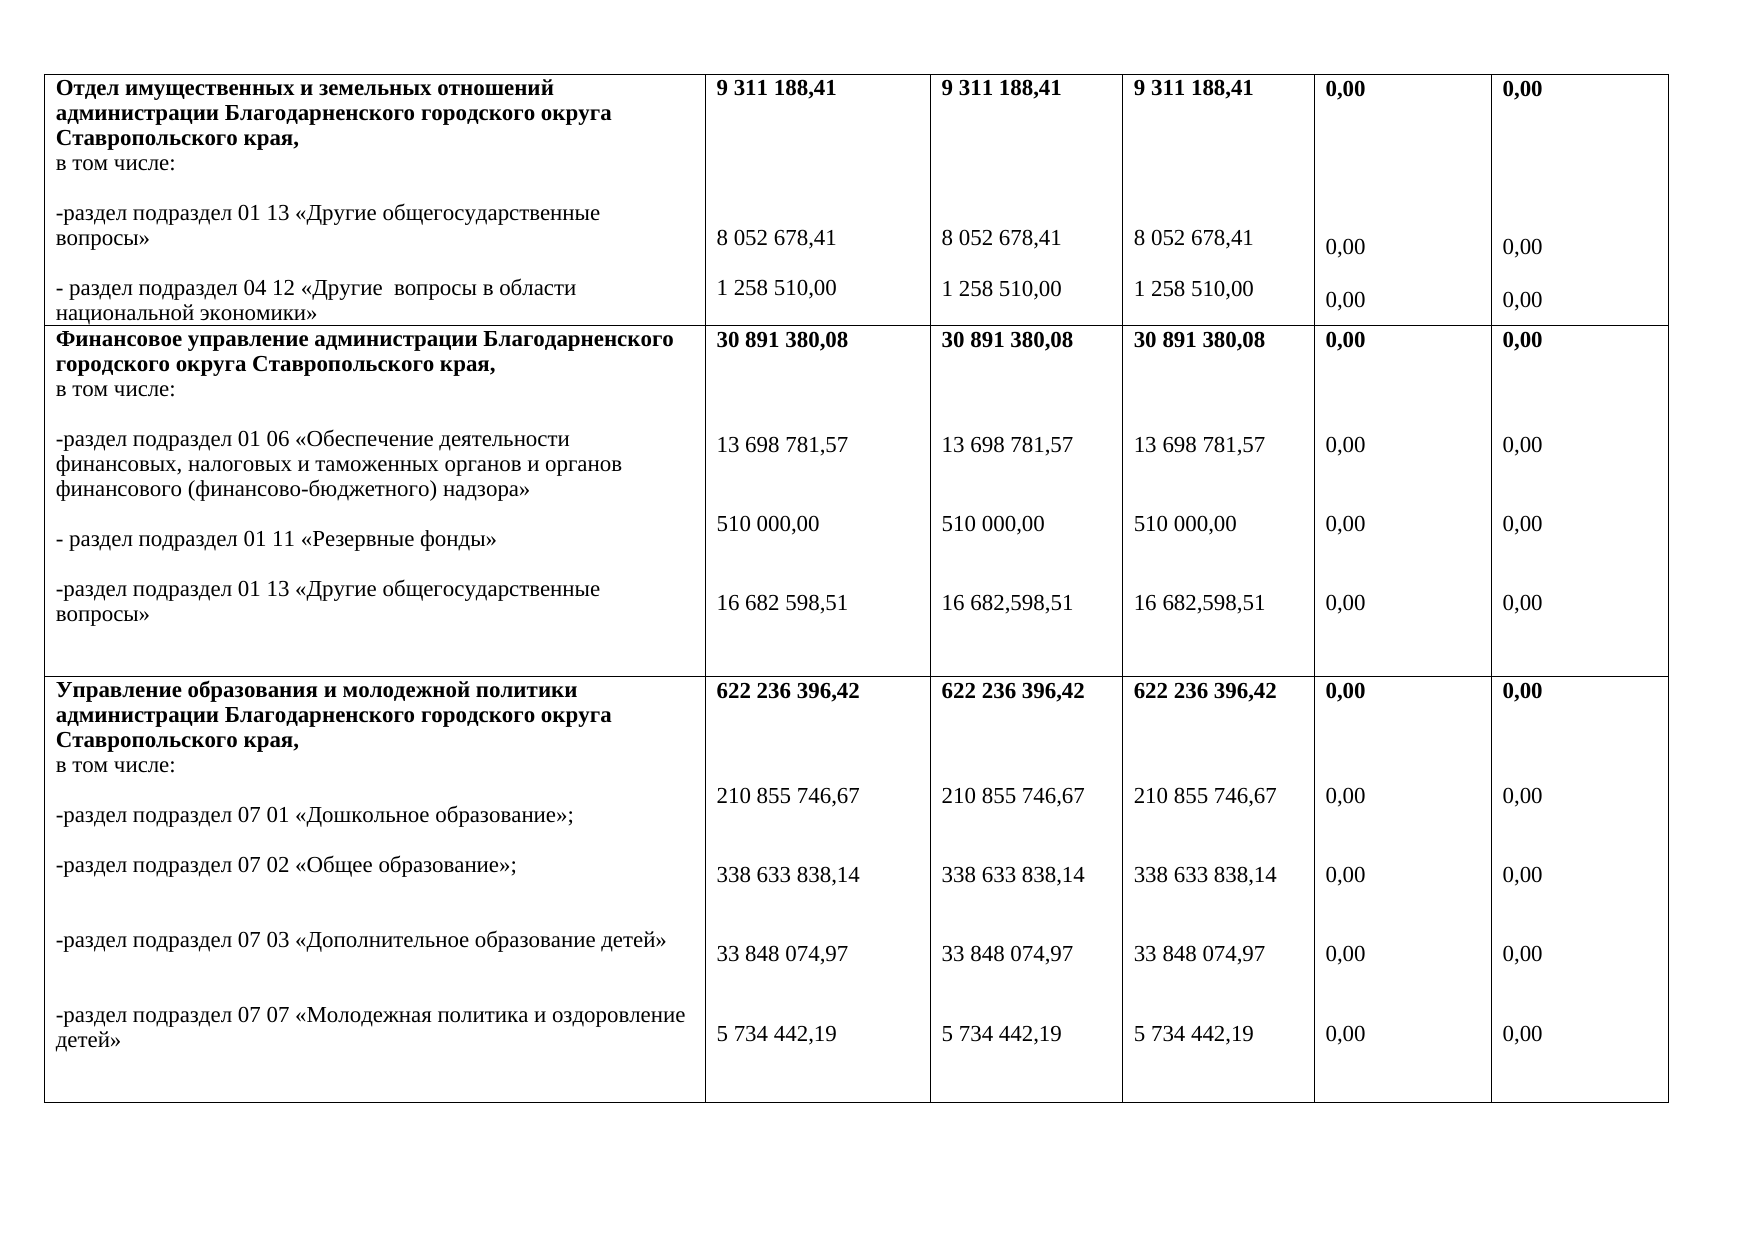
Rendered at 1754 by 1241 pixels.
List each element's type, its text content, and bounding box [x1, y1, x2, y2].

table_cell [45, 677, 705, 1102]
table_cell 0,00 0,00 0,00 [1492, 75, 1668, 325]
table_cell Финансовое управление администрации Благодарненского городского округа Ставропольского края, в том числе: -раздел подраздел 01 06 «Обеспечение деятельности финансовых, налоговых и таможенных органов и органов финансового (финансово-бюджетного) надзора» - раздел подраздел 01 11 «Резервные фонды» -раздел подраздел 01 13 «Другие общегосударственные вопросы» [45, 326, 705, 676]
table_cell 30 891 380,08 13 698 781,57 510 000,00 16 682 598,51 [706, 326, 930, 676]
table_cell 9 311 188,41 8 052 678,41 1 258 510,00 [706, 75, 930, 325]
table_cell 0,00 0,00 0,00 0,00 [1492, 326, 1668, 676]
table_cell Отдел имущественных и земельных отношений администрации Благодарненского городского округа Ставропольского края, в том числе: -раздел подраздел 01 13 «Другие общегосударственные вопросы» - раздел подраздел 04 12 «Другие вопросы в области национальной экономики» [45, 75, 705, 325]
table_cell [1123, 677, 1314, 1102]
table_cell 9 311 188,41 8 052 678,41 1 258 510,00 [931, 75, 1122, 325]
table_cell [1492, 677, 1668, 1102]
table_cell 9 311 188,41 8 052 678,41 1 258 510,00 [1123, 75, 1314, 325]
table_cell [1315, 677, 1491, 1102]
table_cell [706, 677, 930, 1102]
table_cell 0,00 0,00 0,00 0,00 [1315, 326, 1491, 676]
table_cell 0,00 0,00 0,00 [1315, 75, 1491, 325]
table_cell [931, 677, 1122, 1102]
table_cell 30 891 380,08 13 698 781,57 510 000,00 16 682,598,51 [931, 326, 1122, 676]
table_cell 30 891 380,08 13 698 781,57 510 000,00 16 682,598,51 [1123, 326, 1314, 676]
